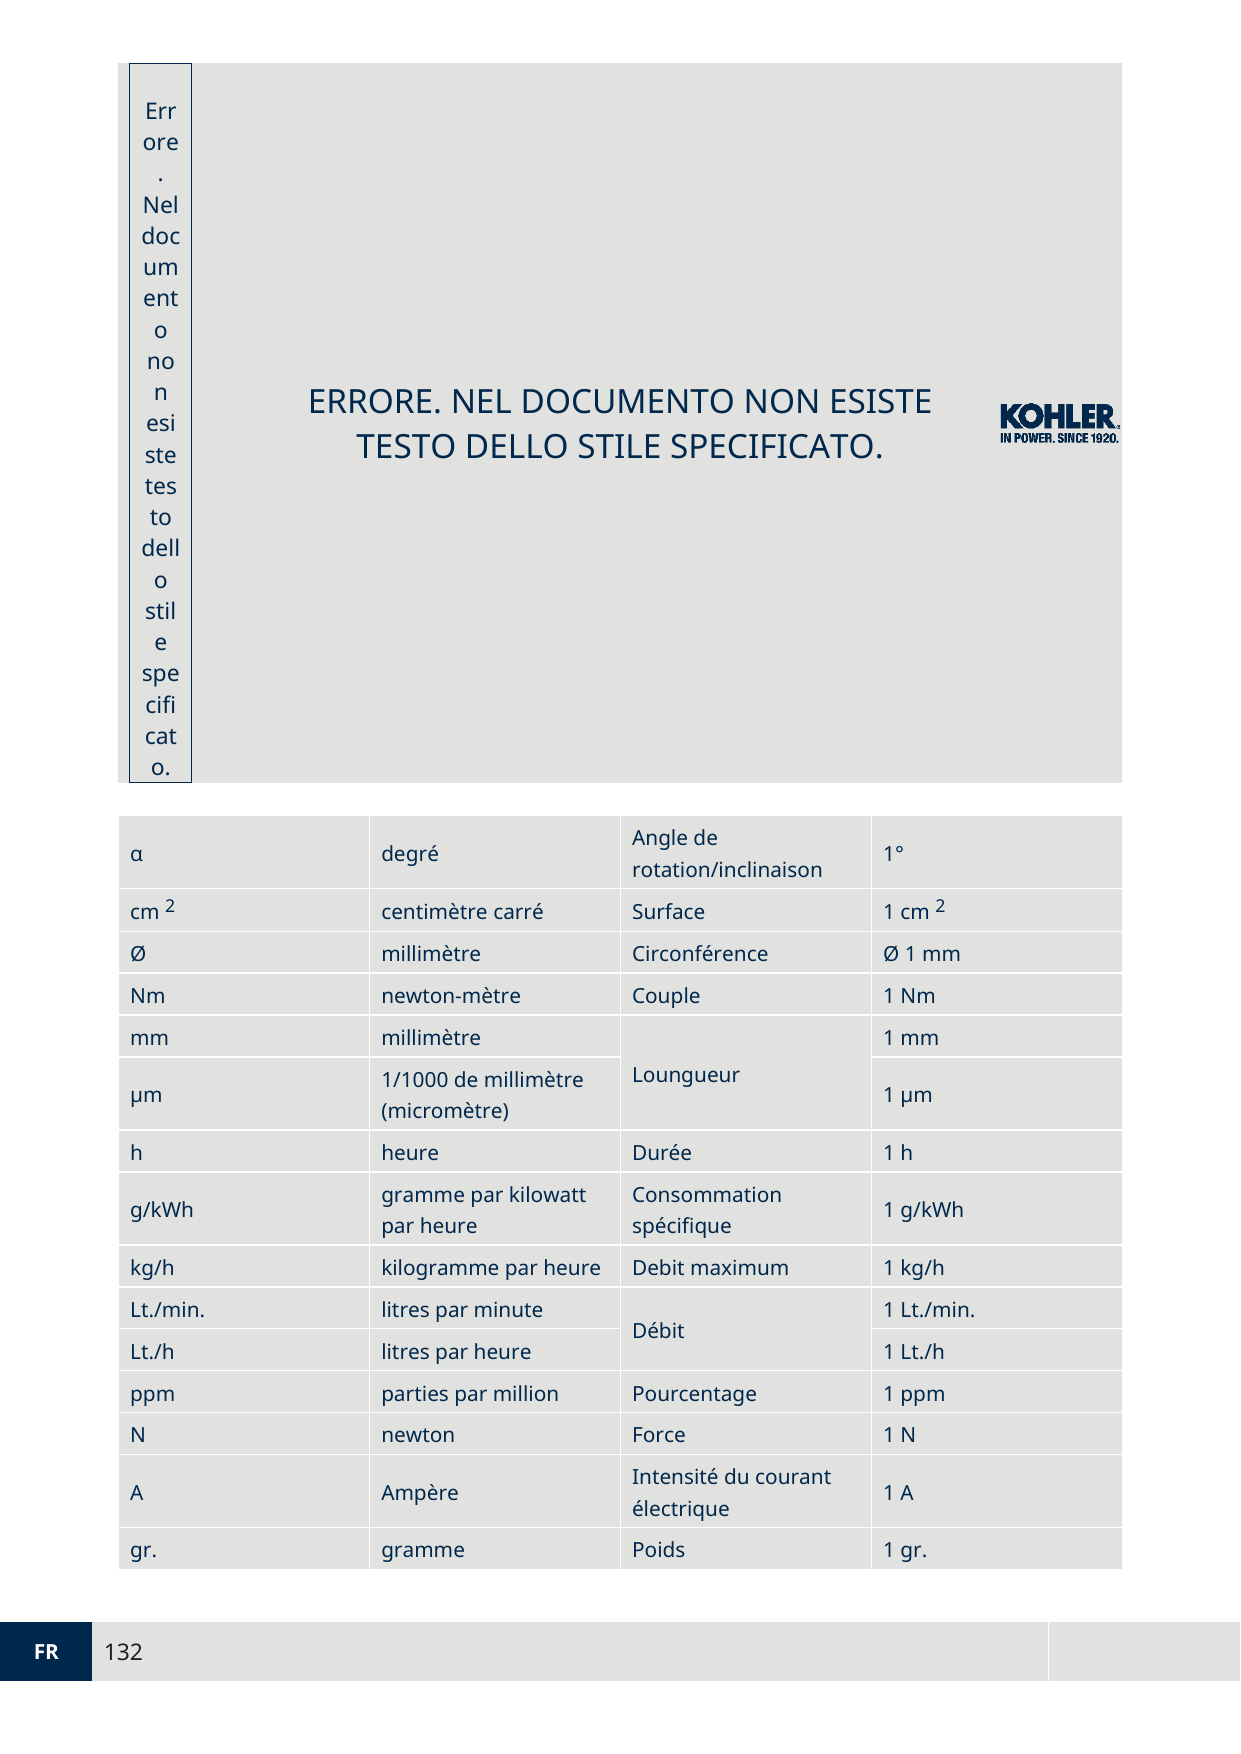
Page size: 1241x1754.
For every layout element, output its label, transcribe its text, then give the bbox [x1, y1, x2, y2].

picture [1000, 403, 1121, 443]
table_cell 1 Nm [872, 974, 1122, 1014]
table_cell 1 mm [872, 1016, 1122, 1056]
table_cell litres par minute [370, 1288, 620, 1328]
table_cell Ampère [370, 1455, 620, 1527]
table_cell Lt./min. [119, 1288, 369, 1328]
table_cell 1 cm 2 [872, 889, 1122, 931]
table_cell Intensité du courant électrique [621, 1455, 871, 1527]
table_cell Ø 1 mm [872, 932, 1122, 972]
table_cell centimètre carré [370, 889, 620, 931]
table_cell Surface [621, 889, 871, 931]
table_cell 1 ppm [872, 1371, 1122, 1412]
table_cell Pourcentage [621, 1371, 871, 1412]
table_cell Nm [119, 974, 369, 1014]
table_cell 1 Lt./min. [872, 1288, 1122, 1328]
table_cell Lt./h [119, 1329, 369, 1370]
table_cell α [119, 816, 369, 888]
table_cell h [119, 1131, 369, 1171]
table_cell 1 µm [872, 1058, 1122, 1129]
table_cell 1 A [872, 1455, 1122, 1527]
table_cell Force [621, 1413, 871, 1454]
table_cell ppm [119, 1371, 369, 1412]
table_cell Loungueur [621, 1016, 871, 1129]
table_cell 1 N [872, 1413, 1122, 1454]
table_cell parties par million [370, 1371, 620, 1412]
table_cell 1 kg/h [872, 1246, 1122, 1286]
table_cell µm [119, 1058, 369, 1129]
table_cell kilogramme par heure [370, 1246, 620, 1286]
table_cell 1 Lt./h [872, 1329, 1122, 1370]
table_cell gramme par kilowatt par heure [370, 1173, 620, 1244]
table_cell Ø [119, 932, 369, 972]
table_cell N [119, 1413, 369, 1454]
table_cell Debit maximum [621, 1246, 871, 1286]
table_cell mm [119, 1016, 369, 1056]
table_cell 1 g/kWh [872, 1173, 1122, 1244]
table_cell g/kWh [119, 1173, 369, 1244]
table_cell 1° [872, 816, 1122, 888]
table_cell cm 2 [119, 889, 369, 931]
table_cell kg/h [119, 1246, 369, 1286]
table_cell gramme [370, 1528, 620, 1569]
table_cell litres par heure [370, 1329, 620, 1370]
table_cell Couple [621, 974, 871, 1014]
table_cell Angle de rotation/inclinaison [621, 816, 871, 888]
table_cell Débit [621, 1288, 871, 1370]
table_cell 1 h [872, 1131, 1122, 1171]
table_cell A [119, 1455, 369, 1527]
table_cell Circonférence [621, 932, 871, 972]
table_cell degré [370, 816, 620, 888]
table_cell newton [370, 1413, 620, 1454]
table_cell Consommation spécifique [621, 1173, 871, 1244]
table_cell millimètre [370, 932, 620, 972]
table_cell heure [370, 1131, 620, 1171]
table_cell millimètre [370, 1016, 620, 1056]
table_cell newton-mètre [370, 974, 620, 1014]
table_cell Poids [621, 1528, 871, 1569]
table_cell gr. [119, 1528, 369, 1569]
table_cell 1/1000 de millimètre (micromètre) [370, 1058, 620, 1129]
table_cell 1 gr. [872, 1528, 1122, 1569]
table_cell Durée [621, 1131, 871, 1171]
